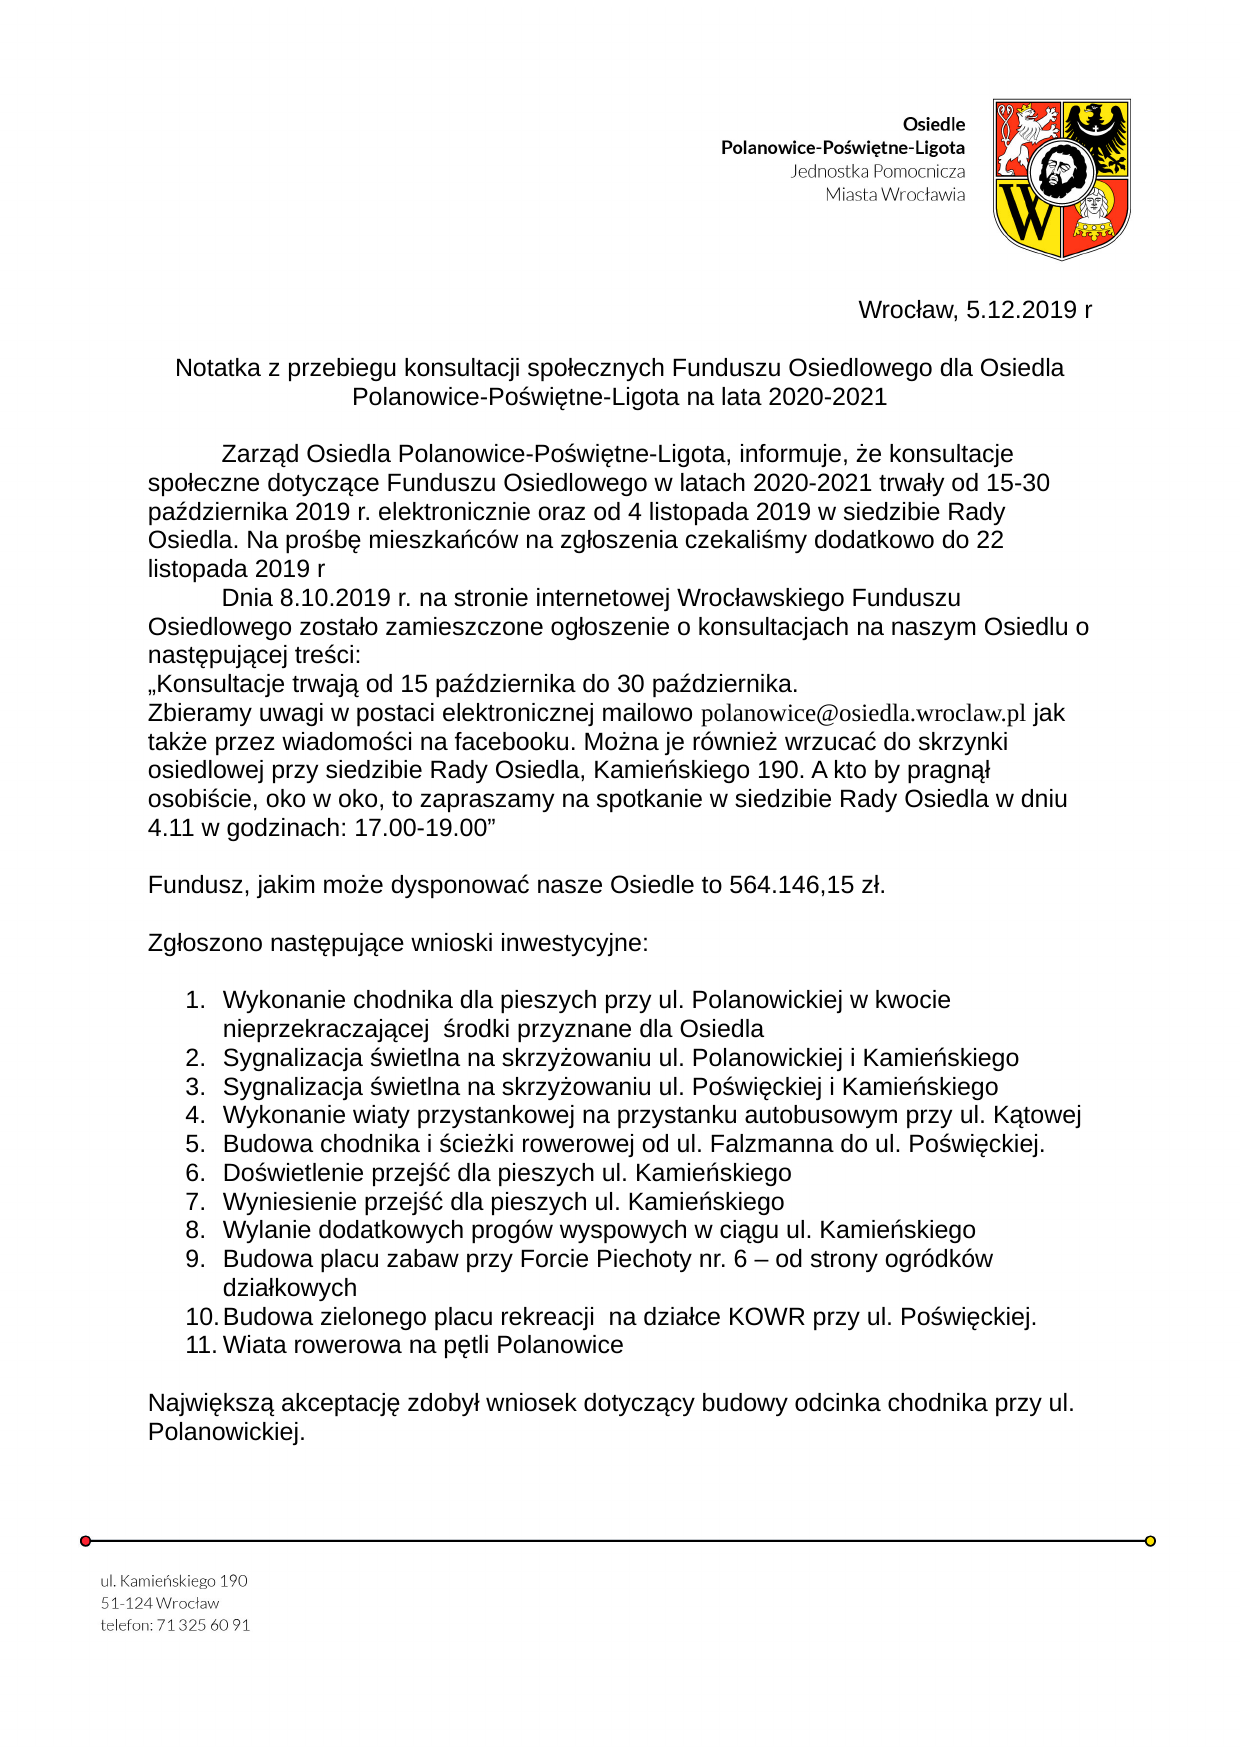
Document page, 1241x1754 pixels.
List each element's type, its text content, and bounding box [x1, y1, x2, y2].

list Budowa placu zabaw przy Forcie Piechoty nr. 6 – od strony ogródków działkowych [185, 1244, 1092, 1302]
list Doświetlenie przejść dla pieszych ul. Kamieńskiego [185, 1158, 1092, 1187]
list Budowa chodnika i ścieżki rowerowej od ul. Falzmanna do ul. Poświęckiej. [185, 1129, 1092, 1158]
list Wykonanie wiaty przystankowej na przystanku autobusowym przy ul. Kątowej [185, 1100, 1092, 1129]
list Wykonanie chodnika dla pieszych przy ul. Polanowickiej w kwocie nieprzekraczającej środki przyznane dla Osiedla [185, 985, 1092, 1043]
list Sygnalizacja świetlna na skrzyżowaniu ul. Poświęckiej i Kamieńskiego [185, 1072, 1092, 1100]
text Wrocław, 5.12.2019 r [148, 295, 1092, 324]
picture [0, 7, 1241, 1747]
list Budowa zielonego placu rekreacji na działce KOWR przy ul. Poświęckiej. [185, 1302, 1092, 1330]
list Wylanie dodatkowych progów wyspowych w ciągu ul. Kamieńskiego [185, 1215, 1092, 1244]
text Zarząd Osiedla Polanowice-Poświętne-Ligota, informuje, że konsultacje społeczne dotyczące Funduszu Osiedlowego w latach 2020-2021 trwały od 15-30 października 2019 r. elektronicznie oraz od 4 listopada 2019 w siedzibie Rady Osiedla. Na prośbę mieszkańców na zgłoszenia czekaliśmy dodatkowo do 22 listopada 2019 r [148, 439, 1092, 583]
text Dnia 8.10.2019 r. na stronie internetowej Wrocławskiego Funduszu Osiedlowego zostało zamieszczone ogłoszenie o konsultacjach na naszym Osiedlu o następującej treści: [148, 583, 1092, 669]
text Zgłoszono następujące wnioski inwestycyjne: [148, 928, 1092, 957]
list Wiata rowerowa na pętli Polanowice [185, 1330, 1092, 1359]
text Notatka z przebiegu konsultacji społecznych Funduszu Osiedlowego dla Osiedla Polanowice-Poświętne-Ligota na lata 2020-2021 [148, 353, 1092, 410]
text Największą akceptację zdobył wniosek dotyczący budowy odcinka chodnika przy ul. Polanowickiej. [148, 1388, 1092, 1445]
text „Konsultacje trwają od 15 października do 30 października. Zbieramy uwagi w postaci elektronicznej mailowo polanowice@osiedla.wroclaw.pl jak także przez wiadomości na facebooku. Można je również wrzucać do skrzynki osiedlowej przy siedzibie Rady Osiedla, Kamieńskiego 190. A kto by pragnął osobiście, oko w oko, to zapraszamy na spotkanie w siedzibie Rady Osiedla w dniu 4.11 w godzinach: 17.00-19.00” [148, 669, 1092, 842]
list Sygnalizacja świetlna na skrzyżowaniu ul. Polanowickiej i Kamieńskiego [185, 1043, 1092, 1072]
list Wyniesienie przejść dla pieszych ul. Kamieńskiego [185, 1187, 1092, 1215]
text Fundusz, jakim może dysponować nasze Osiedle to 564.146,15 zł. [148, 870, 1092, 899]
